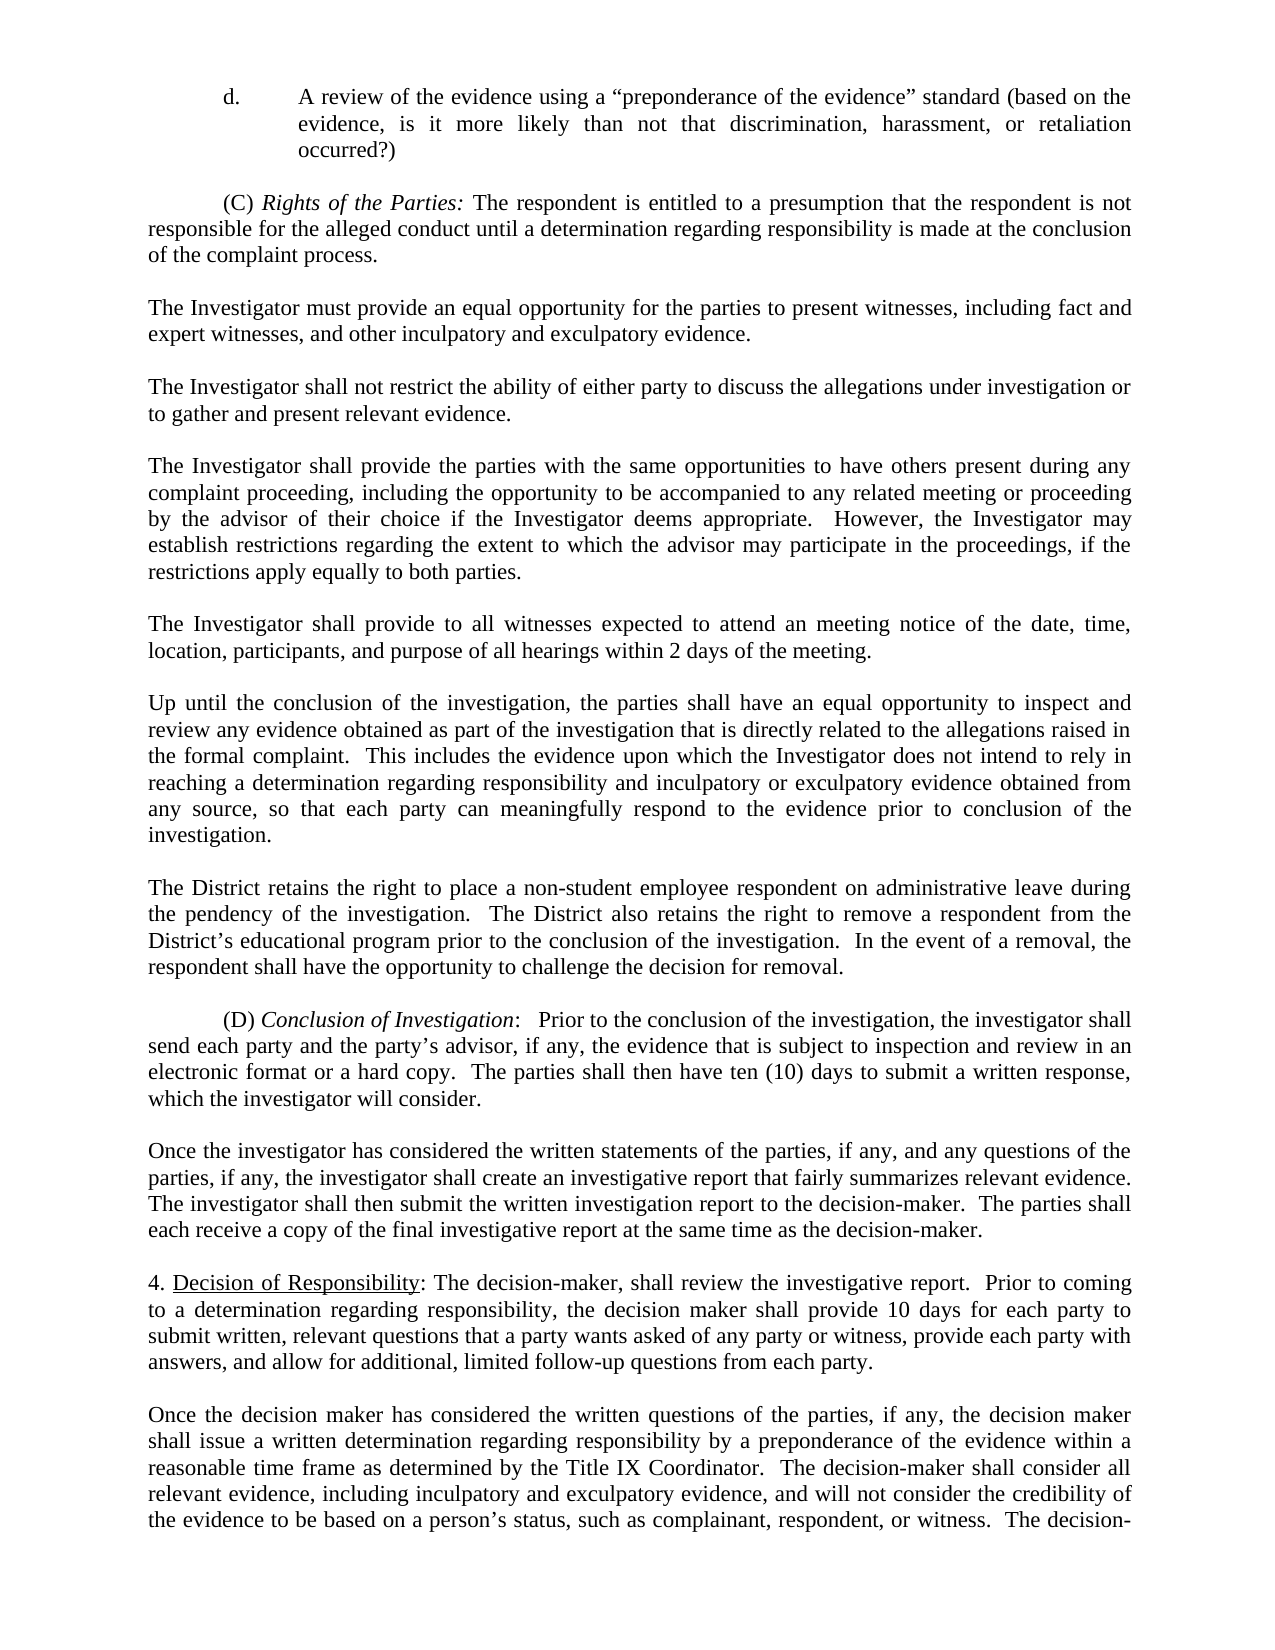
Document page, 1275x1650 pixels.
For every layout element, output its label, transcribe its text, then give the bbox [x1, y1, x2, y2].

text The District retains the right to place a non-student employee respondent on administrative leave during the pendency of the investigation. The District also retains the right to remove a respondent from the District’s educational program prior to the conclusion of the investigation. In the event of a removal, the respondent shall have the opportunity to challenge the decision for removal. [148, 874, 1133, 979]
text The Investigator shall provide the parties with the same opportunities to have others present during any complaint proceeding, including the opportunity to be accompanied to any related meeting or proceeding by the advisor of their choice if the Investigator deems appropriate. However, the Investigator may establish restrictions regarding the extent to which the advisor may participate in the proceedings, if the restrictions apply equally to both parties. [148, 452, 1133, 584]
text Up until the conclusion of the investigation, the parties shall have an equal opportunity to inspect and review any evidence obtained as part of the investigation that is directly related to the allegations raised in the formal complaint. This includes the evidence upon which the Investigator does not intend to rely in reaching a determination regarding responsibility and inculpatory or exculpatory evidence obtained from any source, so that each party can meaningfully respond to the evidence prior to conclusion of the investigation. [148, 689, 1133, 848]
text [148, 1401, 1133, 1533]
text The Investigator shall provide to all witnesses expected to attend an meeting notice of the date, time, location, participants, and purpose of all hearings within 2 days of the meeting. [148, 610, 1133, 663]
text The Investigator must provide an equal opportunity for the parties to present witnesses, including fact and expert witnesses, and other inculpatory and exculpatory evidence. [148, 294, 1133, 347]
text The Investigator shall not restrict the ability of either party to discuss the allegations under investigation or to gather and present relevant evidence. [148, 373, 1133, 426]
text Once the investigator has considered the written statements of the parties, if any, and any questions of the parties, if any, the investigator shall create an investigative report that fairly summarizes relevant evidence. The investigator shall then submit the written investigation report to the decision-maker. The parties shall each receive a copy of the final investigative report at the same time as the decision-maker. [148, 1137, 1133, 1243]
text (C) Rights of the Parties: The respondent is entitled to a presumption that the respondent is not responsible for the alleged conduct until a determination regarding responsibility is made at the conclusion of the complaint process. [148, 189, 1133, 268]
text 4. Decision of Responsibility: The decision-maker, shall review the investigative report. Prior to coming to a determination regarding responsibility, the decision maker shall provide 10 days for each party to submit written, relevant questions that a party wants asked of any party or witness, provide each party with answers, and allow for additional, limited follow-up questions from each party. [148, 1269, 1133, 1375]
list A review of the evidence using a “preponderance of the evidence” standard (based on the evidence, is it more likely than not that discrimination, harassment, or retaliation occurred?) [223, 83, 1133, 162]
text (D) Conclusion of Investigation: Prior to the conclusion of the investigation, the investigator shall send each party and the party’s advisor, if any, the evidence that is subject to inspection and review in an electronic format or a hard copy. The parties shall then have ten (10) days to submit a written response, which the investigator will consider. [148, 1006, 1133, 1111]
